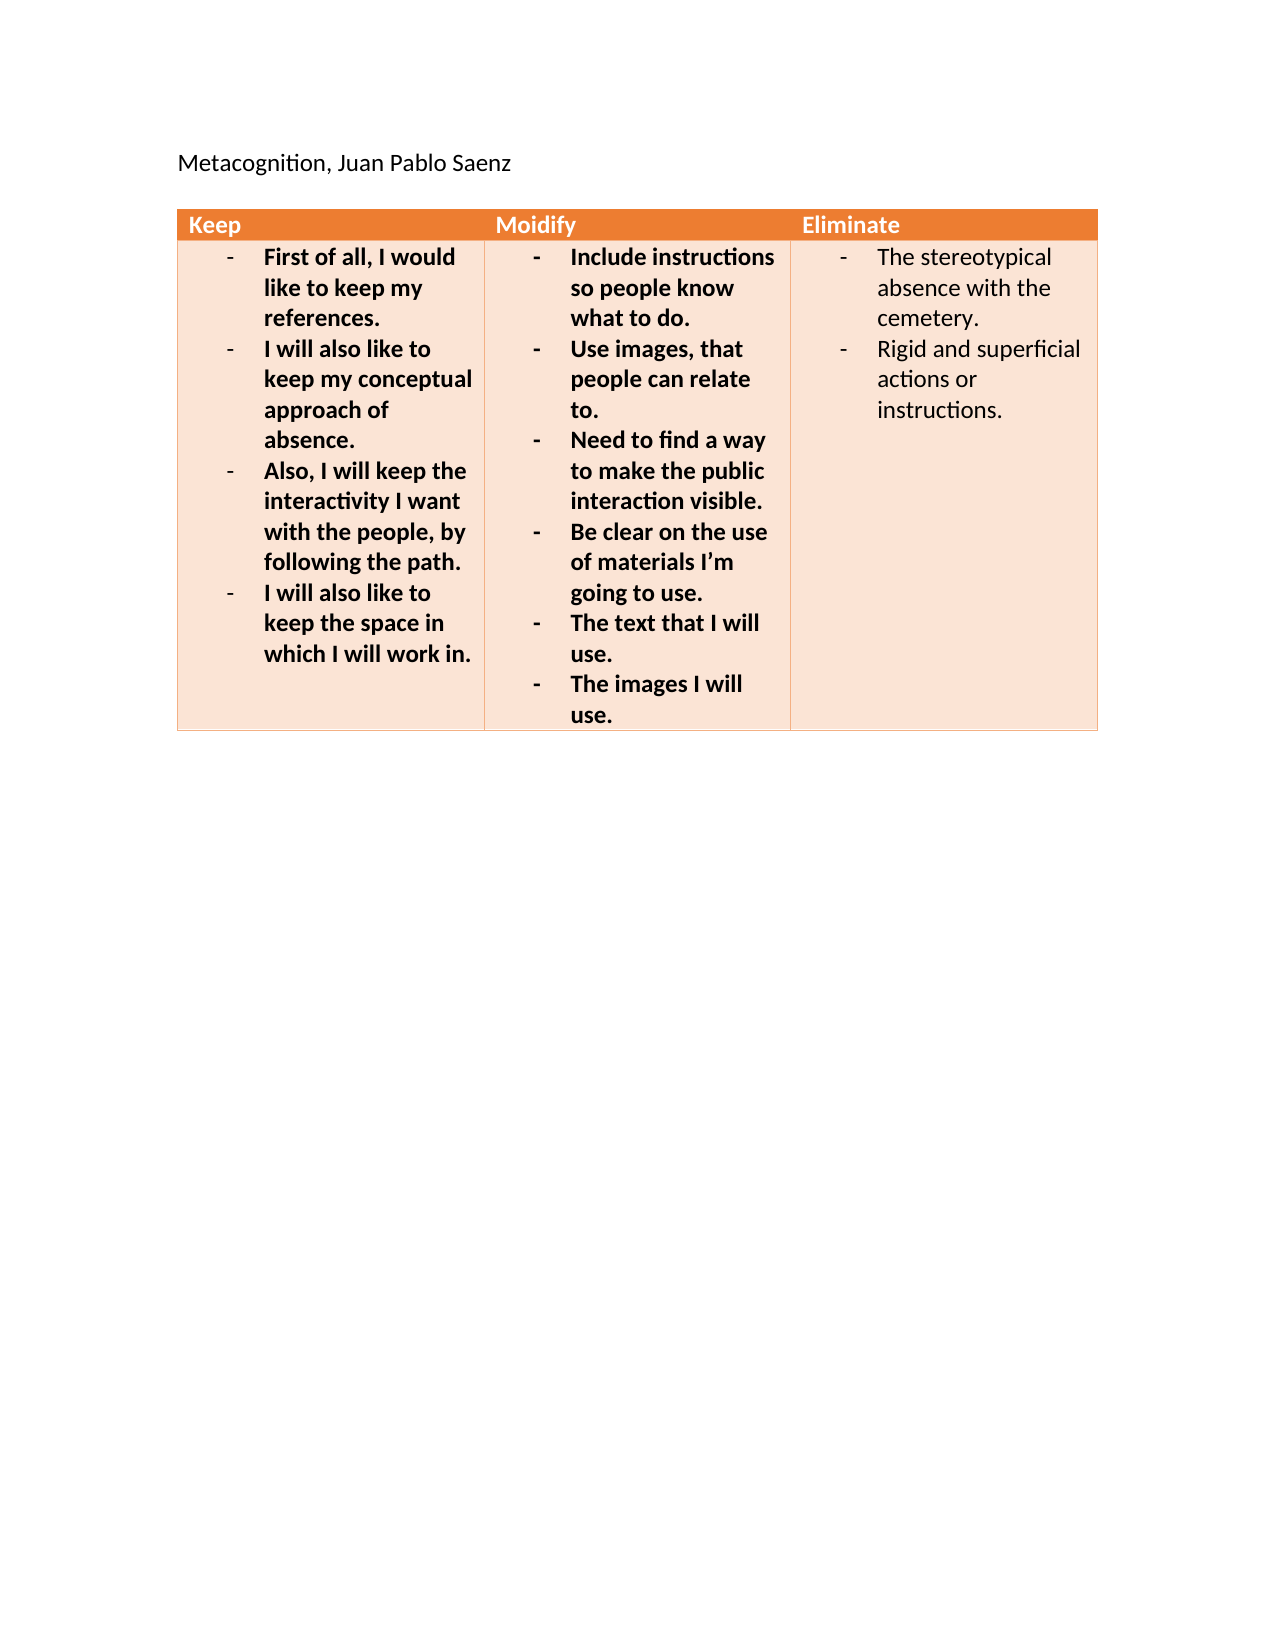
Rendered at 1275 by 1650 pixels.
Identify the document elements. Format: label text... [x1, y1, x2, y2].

table_header Keep [178, 210, 484, 240]
table_header Moidify [485, 210, 790, 240]
text Metacognition, Juan Pablo Saenz [177, 148, 1098, 178]
table_cell Include instructions so people know what to do. Use images, that people can relate to. Need to find a way to make the public interaction visible. Be clear on the use of materials I’m going to use. The text that I will use. The images I will use. [485, 241, 790, 729]
table_cell The stereotypical absence with the cemetery. Rigid and superficial actions or instructions. [791, 241, 1097, 729]
table_cell First of all, I would like to keep my references. I will also like to keep my conceptual approach of absence. Also, I will keep the interactivity I want with the people, by following the path. I will also like to keep the space in which I will work in. [178, 241, 484, 729]
table_header Eliminate [791, 210, 1097, 240]
